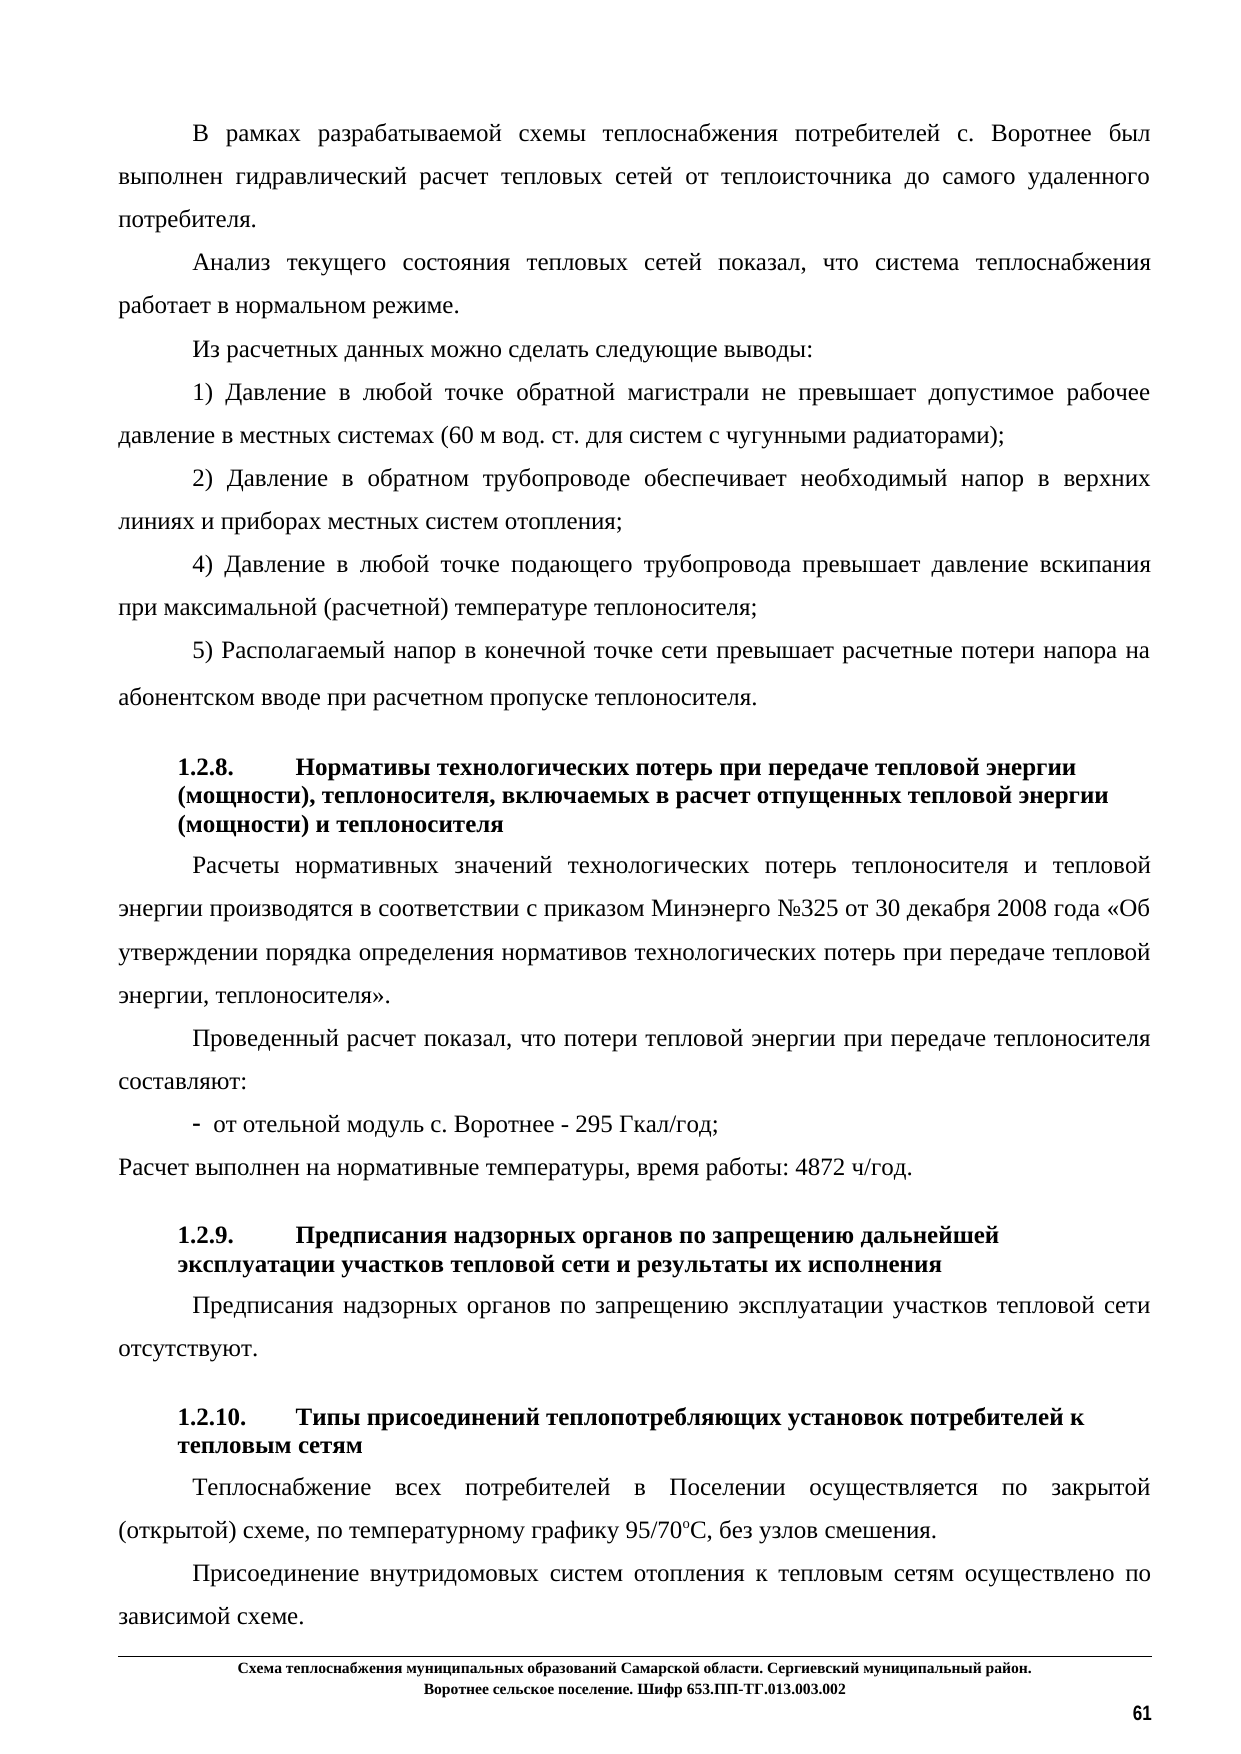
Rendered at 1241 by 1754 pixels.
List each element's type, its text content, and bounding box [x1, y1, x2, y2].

text 1) Давление в любой точке обратной магистрали не превышает допустимое рабочее давление в местных системах (60 м вод. ст. для систем с чугунными радиаторами); [118, 377, 1152, 449]
text Присоединение внутридомовых систем отопления к тепловым сетям осуществлено по зависимой схеме. [118, 1558, 1152, 1630]
text Анализ текущего состояния тепловых сетей показал, что система теплоснабжения работает в нормальном режиме. [118, 247, 1152, 319]
text 4) Давление в любой точке подающего трубопровода превышает давление вскипания при максимальной (расчетной) температуре теплоносителя; [118, 549, 1152, 621]
text Теплоснабжение всех потребителей в Поселении осуществляется по закрытой (открытой) схеме, по температурному графику 95/70оС, без узлов смешения. [118, 1472, 1152, 1543]
text Предписания надзорных органов по запрещению дальнейшей эксплуатации участков тепловой сети и результаты их исполнения [177, 1220, 1152, 1278]
text 5) Располагаемый напор в конечной точке сети превышает расчетные потери напора на абонентском вводе при расчетном пропуске теплоносителя. [118, 636, 1152, 711]
text Типы присоединений теплопотребляющих установок потребителей к тепловым сетям [177, 1402, 1152, 1459]
text Проведенный расчет показал, что потери тепловой энергии при передаче теплоносителя составляют: [118, 1023, 1152, 1095]
list от отельной модуль с. Воротнее - 295 Гкал/год; [118, 1109, 1152, 1138]
text Нормативы технологических потерь при передаче тепловой энергии (мощности), теплоносителя, включаемых в расчет отпущенных тепловой энергии (мощности) и теплоносителя [177, 752, 1152, 838]
text Расчет выполнен на нормативные температуры, время работы: 4872 ч/год. [118, 1152, 1152, 1181]
text Расчеты нормативных значений технологических потерь теплоносителя и тепловой энергии производятся в соответствии с приказом Минэнерго №325 от 30 декабря 2008 года «Об утверждении порядка определения нормативов технологических потерь при передаче тепловой энергии, теплоносителя». [118, 850, 1152, 1008]
text 2) Давление в обратном трубопроводе обеспечивает необходимый напор в верхних линиях и приборах местных систем отопления; [118, 463, 1152, 535]
text В рамках разрабатываемой схемы теплоснабжения потребителей с. Воротнее был выполнен гидравлический расчет тепловых сетей от теплоисточника до самого удаленного потребителя. [118, 118, 1152, 233]
text Из расчетных данных можно сделать следующие выводы: [118, 334, 1152, 362]
text Предписания надзорных органов по запрещению эксплуатации участков тепловой сети отсутствуют. [118, 1290, 1152, 1362]
